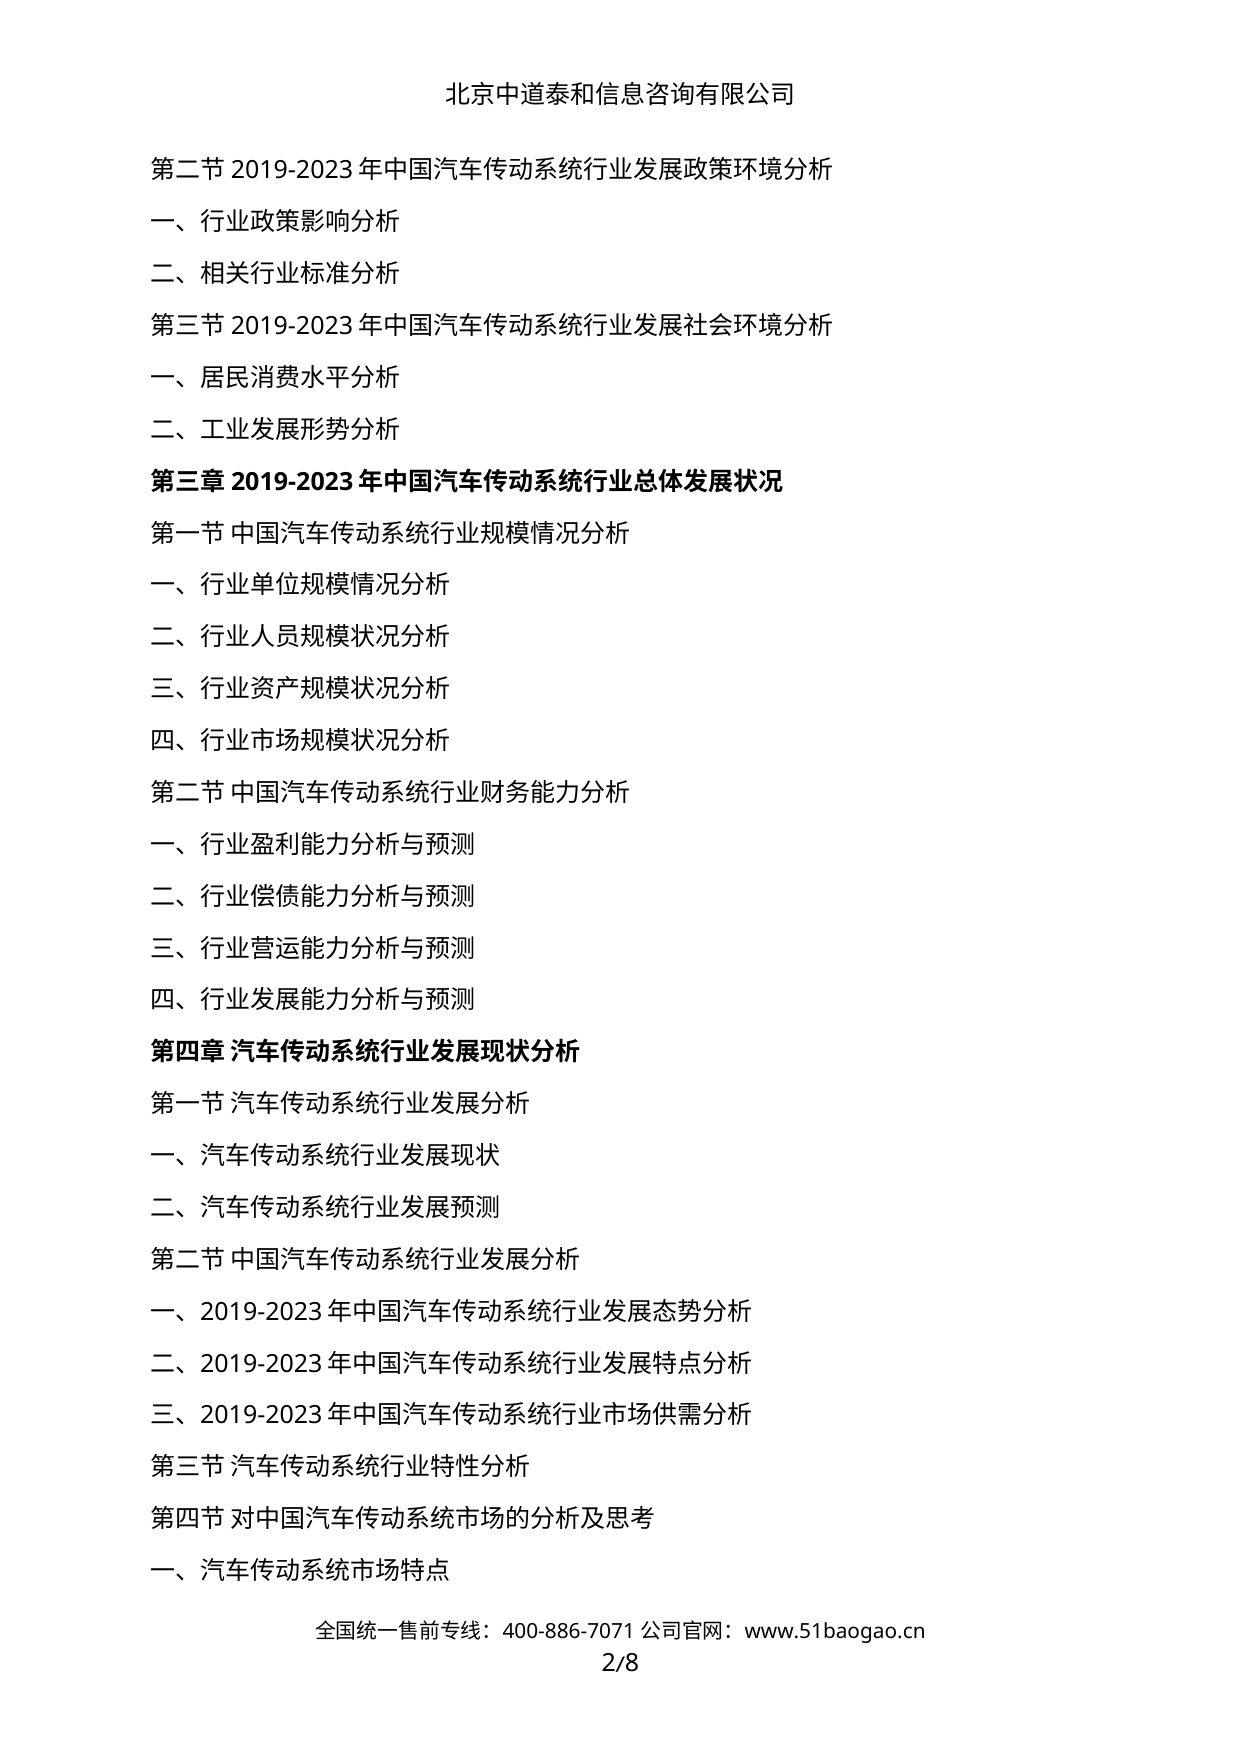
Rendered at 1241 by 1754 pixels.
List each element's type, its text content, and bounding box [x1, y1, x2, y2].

text 二、行业人员规模状况分析 [150, 617, 1090, 653]
text 第四章 汽车传动系统行业发展现状分析 [150, 1032, 1090, 1068]
text 一、行业政策影响分析 [150, 202, 1090, 238]
text 三、2019-2023年中国汽车传动系统行业市场供需分析 [150, 1395, 1090, 1431]
text 一、汽车传动系统市场特点 [150, 1551, 1090, 1587]
text 第四节 对中国汽车传动系统市场的分析及思考 [150, 1499, 1090, 1535]
text 一、居民消费水平分析 [150, 357, 1090, 394]
text 一、行业盈利能力分析与预测 [150, 824, 1090, 861]
text 第二节 2019-2023年中国汽车传动系统行业发展政策环境分析 [150, 150, 1090, 186]
text 二、2019-2023年中国汽车传动系统行业发展特点分析 [150, 1343, 1090, 1379]
text 二、行业偿债能力分析与预测 [150, 876, 1090, 912]
text 三、行业资产规模状况分析 [150, 669, 1090, 705]
text 三、行业营运能力分析与预测 [150, 928, 1090, 964]
text 二、汽车传动系统行业发展预测 [150, 1187, 1090, 1224]
text 二、工业发展形势分析 [150, 409, 1090, 446]
text 第三节 汽车传动系统行业特性分析 [150, 1447, 1090, 1483]
text 一、汽车传动系统行业发展现状 [150, 1136, 1090, 1172]
text 第三章 2019-2023年中国汽车传动系统行业总体发展状况 [150, 461, 1090, 497]
text 第三节 2019-2023年中国汽车传动系统行业发展社会环境分析 [150, 306, 1090, 342]
text 第二节 中国汽车传动系统行业财务能力分析 [150, 772, 1090, 809]
text 一、行业单位规模情况分析 [150, 565, 1090, 601]
text 四、行业发展能力分析与预测 [150, 980, 1090, 1016]
text 第二节 中国汽车传动系统行业发展分析 [150, 1239, 1090, 1276]
text 第一节 汽车传动系统行业发展分析 [150, 1084, 1090, 1120]
text 一、2019-2023年中国汽车传动系统行业发展态势分析 [150, 1291, 1090, 1327]
text 第一节 中国汽车传动系统行业规模情况分析 [150, 513, 1090, 549]
text 二、相关行业标准分析 [150, 254, 1090, 290]
text 四、行业市场规模状况分析 [150, 721, 1090, 757]
